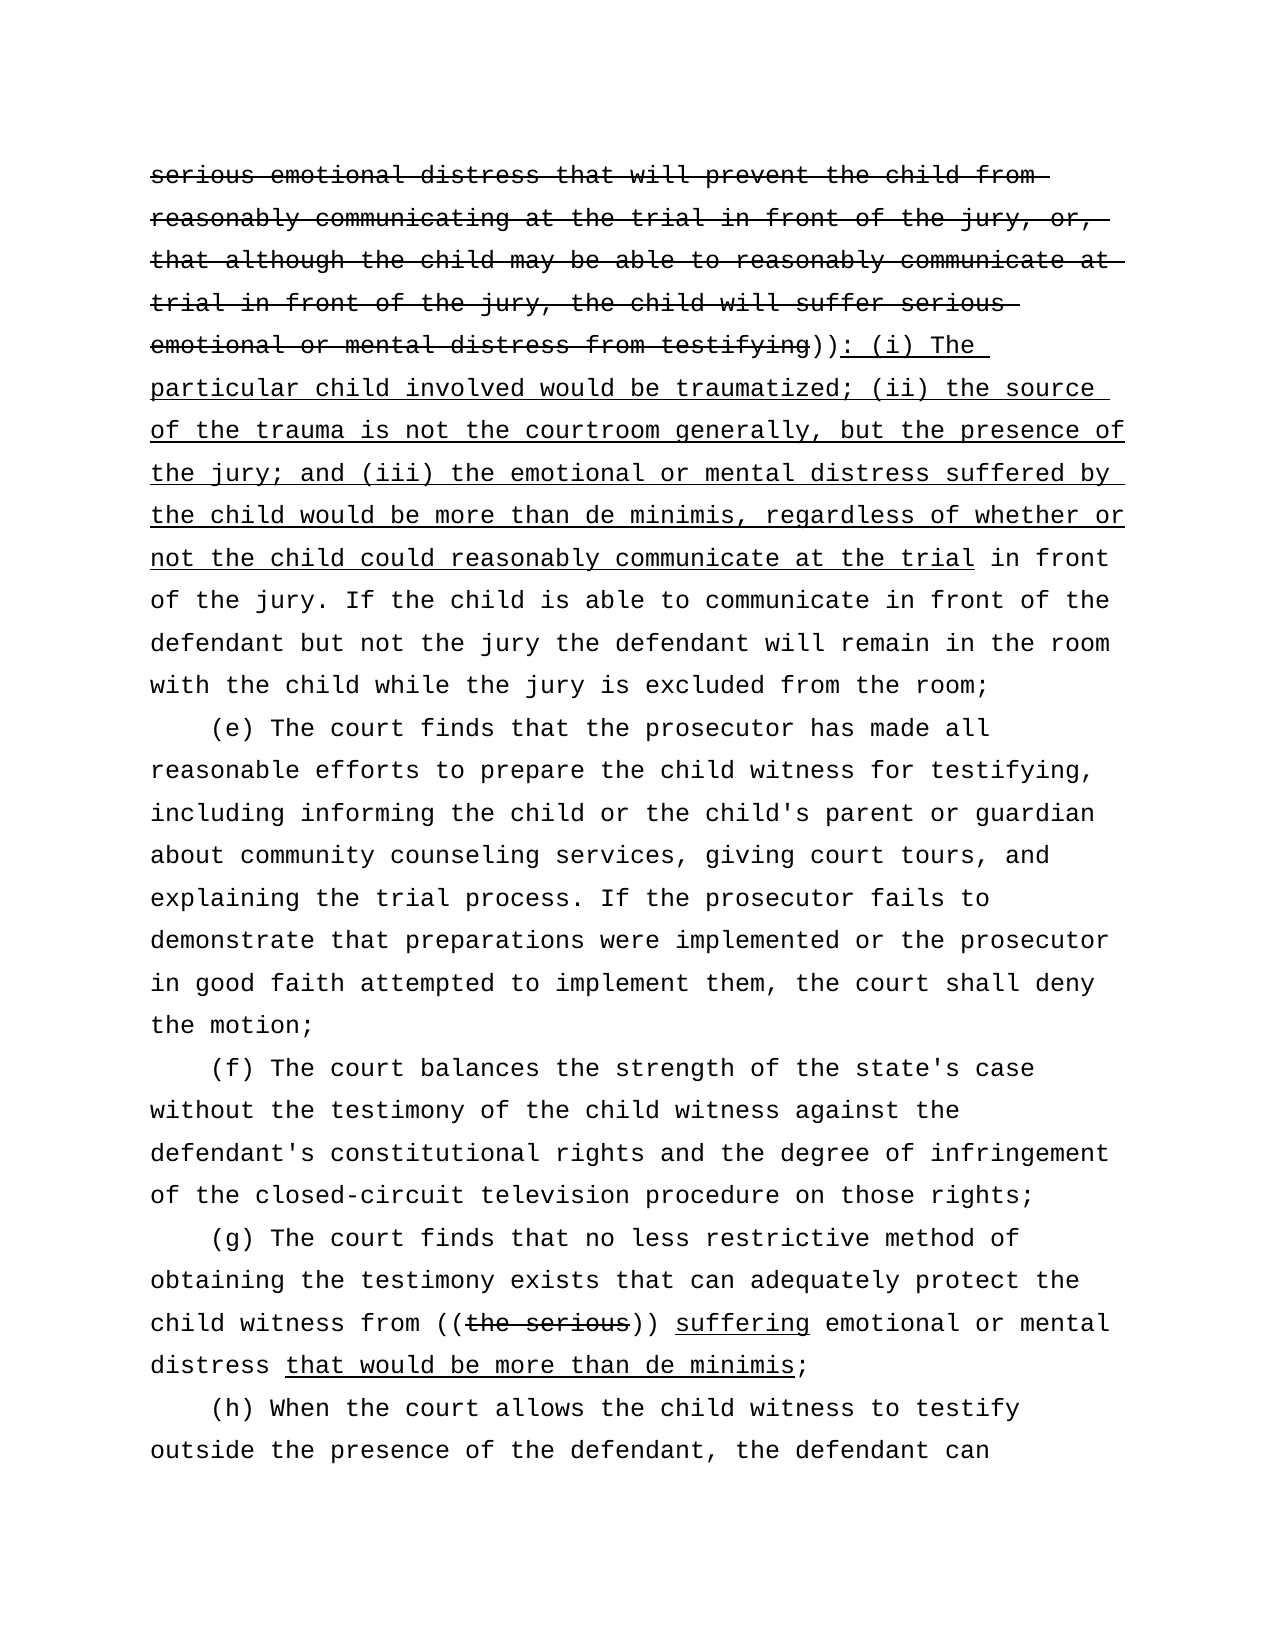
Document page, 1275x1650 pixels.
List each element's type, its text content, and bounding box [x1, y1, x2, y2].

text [150, 1382, 1125, 1467]
text (e) The court finds that the prosecutor has made all reasonable efforts to prepare the child witness for testifying, including informing the child or the child's parent or guardian about community counseling services, giving court tours, and explaining the trial process. If the prosecutor fails to demonstrate that preparations were implemented or the prosecutor in good faith attempted to implement them, the court shall deny the motion; [150, 702, 1125, 1042]
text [150, 150, 1125, 261]
text (f) The court balances the strength of the state's case without the testimony of the child witness against the defendant's constitutional rights and the degree of infringement of the closed-circuit television procedure on those rights; [150, 1042, 1125, 1212]
text (g) The court finds that no less restrictive method of obtaining the testimony exists that can adequately protect the child witness from ((the serious)) suffering emotional or mental distress that would be more than de minimis; [150, 1212, 1125, 1382]
